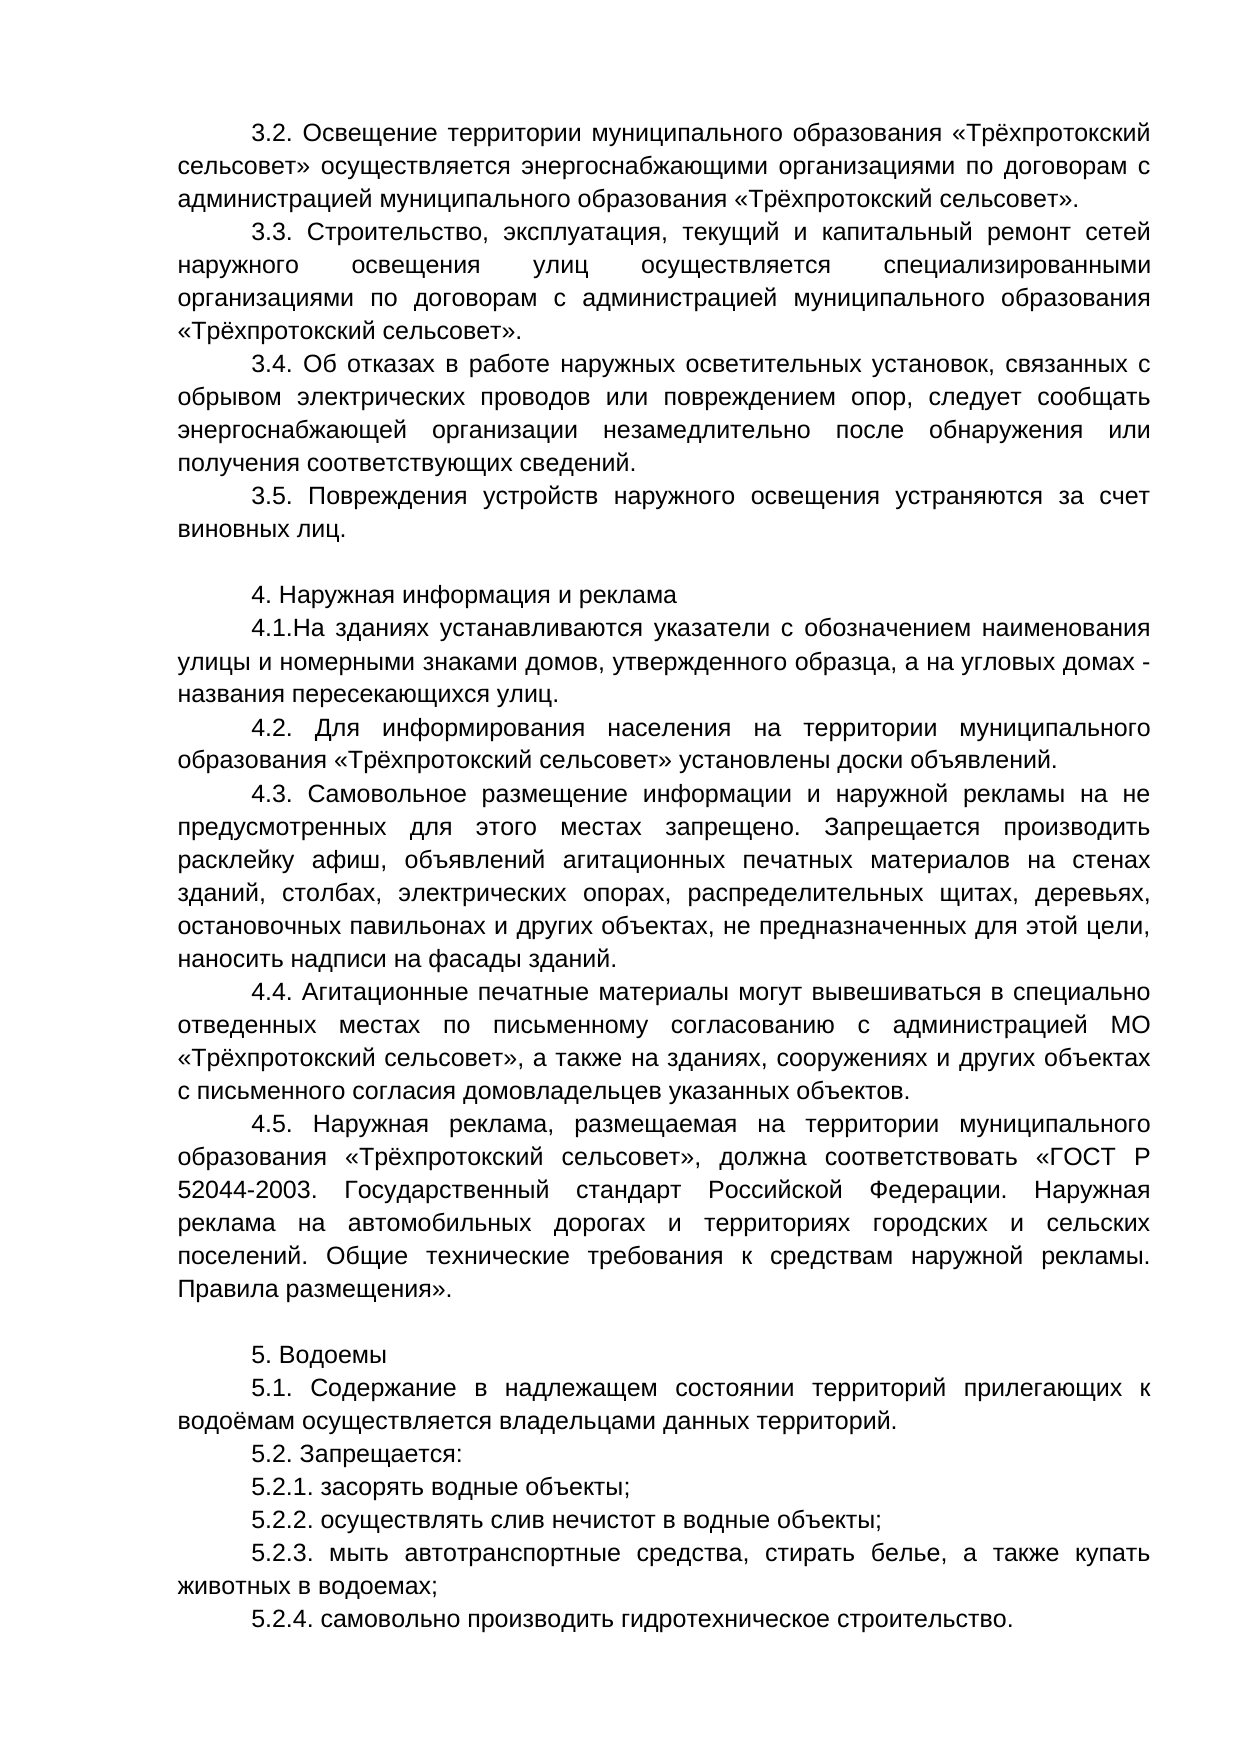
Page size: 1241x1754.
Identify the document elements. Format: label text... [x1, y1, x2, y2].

text 5.2.3. мыть автотранспортные средства, стирать белье, а также купать животных в водоемах; [177, 1538, 1152, 1600]
text 4.5. Наружная реклама, размещаемая на территории муниципального образования «Трёхпротокский сельсовет», должна соответствовать «ГОСТ Р 52044-2003. Государственный стандарт Российской Федерации. Наружная реклама на автомобильных дорогах и территориях городских и сельских поселений. Общие технические требования к средствам наружной рекламы. Правила размещения». [177, 1109, 1152, 1303]
text 5.2.1. засорять водные объекты; [177, 1472, 1152, 1501]
text 3.4. Об отказах в работе наружных осветительных установок, связанных с обрывом электрических проводов или повреждением опор, следует сообщать энергоснабжающей организации незамедлительно после обнаружения или получения соответствующих сведений. [177, 349, 1152, 477]
text 3.2. Освещение территории муниципального образования «Трёхпротокский сельсовет» осуществляется энергоснабжающими организациями по договорам с администрацией муниципального образования «Трёхпротокский сельсовет». [177, 118, 1152, 213]
text 3.3. Строительство, эксплуатация, текущий и капитальный ремонт сетей наружного освещения улиц осуществляется специализированными организациями по договорам с администрацией муниципального образования «Трёхпротокский сельсовет». [177, 217, 1152, 345]
text 3.5. Повреждения устройств наружного освещения устраняются за счет виновных лиц. [177, 481, 1152, 543]
text 5.2. Запрещается: [177, 1439, 1152, 1468]
text 5. Водоемы [177, 1340, 1152, 1369]
text 4.3. Самовольное размещение информации и наружной рекламы на не предусмотренных для этого местах запрещено. Запрещается производить расклейку афиш, объявлений агитационных печатных материалов на стенах зданий, столбах, электрических опорах, распределительных щитах, деревьях, остановочных павильонах и других объектах, не предназначенных для этой цели, наносить надписи на фасады зданий. [177, 778, 1152, 972]
text 4. Наружная информация и реклама [177, 580, 1152, 609]
text 5.2.4. самовольно производить гидротехническое строительство. [177, 1604, 1152, 1633]
text 4.2. Для информирования населения на территории муниципального образования «Трёхпротокский сельсовет» установлены доски объявлений. [177, 712, 1152, 774]
text 5.1. Содержание в надлежащем состоянии территорий прилегающих к водоёмам осуществляется владельцами данных территорий. [177, 1373, 1152, 1435]
text 5.2.2. осуществлять слив нечистот в водные объекты; [177, 1505, 1152, 1534]
text 4.4. Агитационные печатные материалы могут вывешиваться в специально отведенных местах по письменному согласованию с администрацией МО «Трёхпротокский сельсовет», а также на зданиях, сооружениях и других объектах с письменного согласия домовладельцев указанных объектов. [177, 977, 1152, 1104]
text 4.1.На зданиях устанавливаются указатели с обозначением наименования улицы и номерными знаками домов, утвержденного образца, а на угловых домах - названия пересекающихся улиц. [177, 613, 1152, 708]
